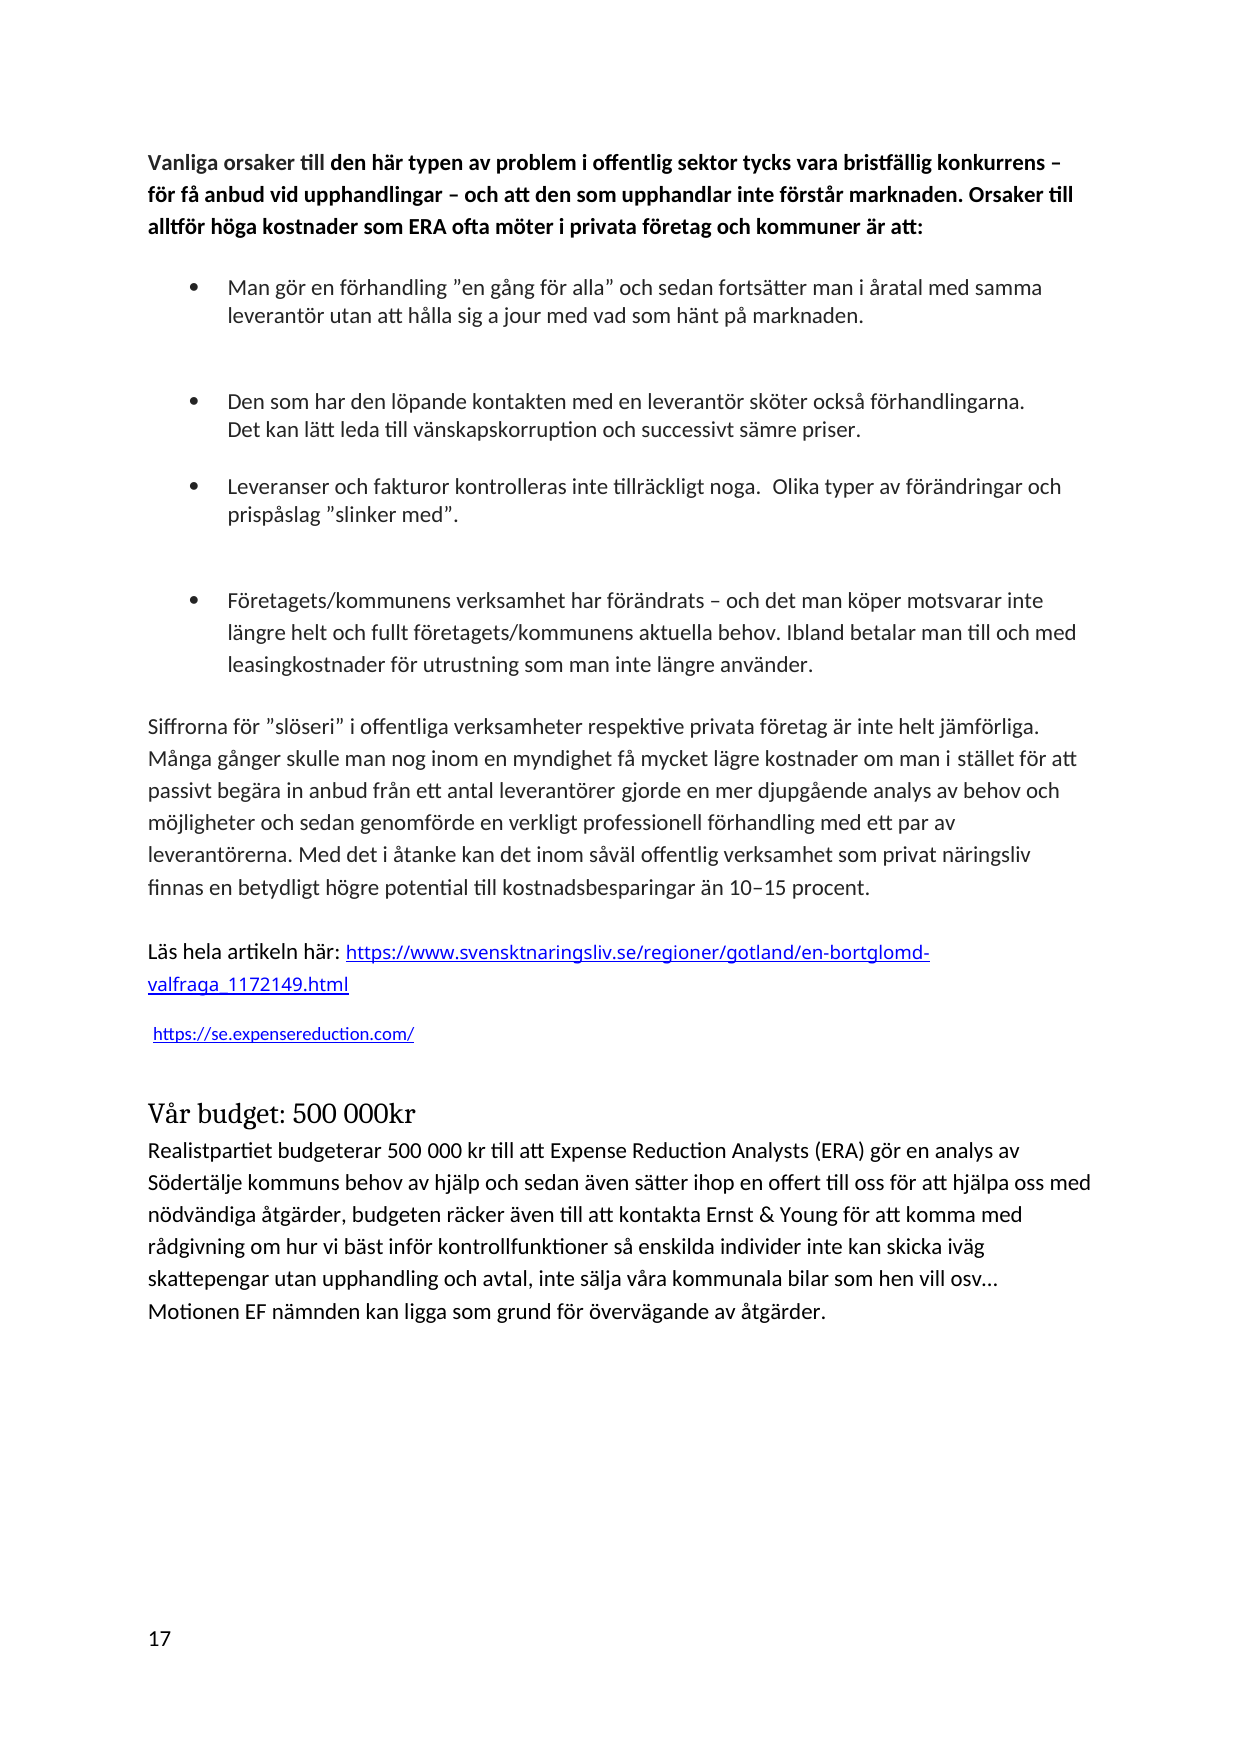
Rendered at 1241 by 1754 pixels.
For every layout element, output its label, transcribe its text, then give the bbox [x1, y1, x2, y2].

list Den som har den löpande kontakten med en leverantör sköter också förhandlingarna. Det kan lätt leda till vänskapskorruption och successivt sämre priser. [190, 387, 1093, 472]
list Man gör en förhandling ”en gång för alla” och sedan fortsätter man i åratal med samma leverantör utan att hålla sig a jour med vad som hänt på marknaden. [190, 273, 1093, 358]
subtitle Vår budget: 500 000kr [148, 1097, 1093, 1131]
text Vanliga orsaker till den här typen av problem i offentlig sektor tycks vara bristfällig konkurrens – för få anbud vid upphandlingar – och att den som upphandlar inte förstår marknaden. Orsaker till alltför höga kostnader som ERA ofta möter i privata företag och kommuner är att: [148, 148, 1093, 240]
list Leveranser och fakturor kontrolleras inte tillräckligt noga. Olika typer av förändringar och prispåslag ”slinker med”. [190, 472, 1093, 557]
text Siffrorna för ”slöseri” i offentliga verksamheter respektive privata företag är inte helt jämförliga. Många gånger skulle man nog inom en myndighet få mycket lägre kostnader om man i stället för att passivt begära in anbud från ett antal leverantörer gjorde en mer djupgående analys av behov och möjligheter och sedan genomförde en verkligt professionell förhandling med ett par av leverantörerna. Med det i åtanke kan det inom såväl offentlig verksamhet som privat näringsliv finnas en betydligt högre potential till kostnadsbesparingar än 10–15 procent. [148, 712, 1093, 901]
text Läs hela artikeln här: https://www.svensktnaringsliv.se/regioner/gotland/en-bortglomd-valfraga_1172149.html [148, 937, 1093, 997]
list Företagets/kommunens verksamhet har förändrats – och det man köper motsvarar inte längre helt och fullt företagets/kommunens aktuella behov. Ibland betalar man till och med leasingkostnader för utrustning som man inte längre använder. [190, 586, 1093, 678]
text Realistpartiet budgeterar 500 000 kr till att Expense Reduction Analysts (ERA) gör en analys av Södertälje kommuns behov av hjälp och sedan även sätter ihop en offert till oss för att hjälpa oss med nödvändiga åtgärder, budgeten räcker även till att kontakta Ernst & Young för att komma med rådgivning om hur vi bäst inför kontrollfunktioner så enskilda individer inte kan skicka iväg skattepengar utan upphandling och avtal, inte sälja våra kommunala bilar som hen vill osv… Motionen EF nämnden kan ligga som grund för övervägande av åtgärder. [148, 1136, 1093, 1325]
text https://se.expensereduction.com/ [148, 1022, 1093, 1045]
